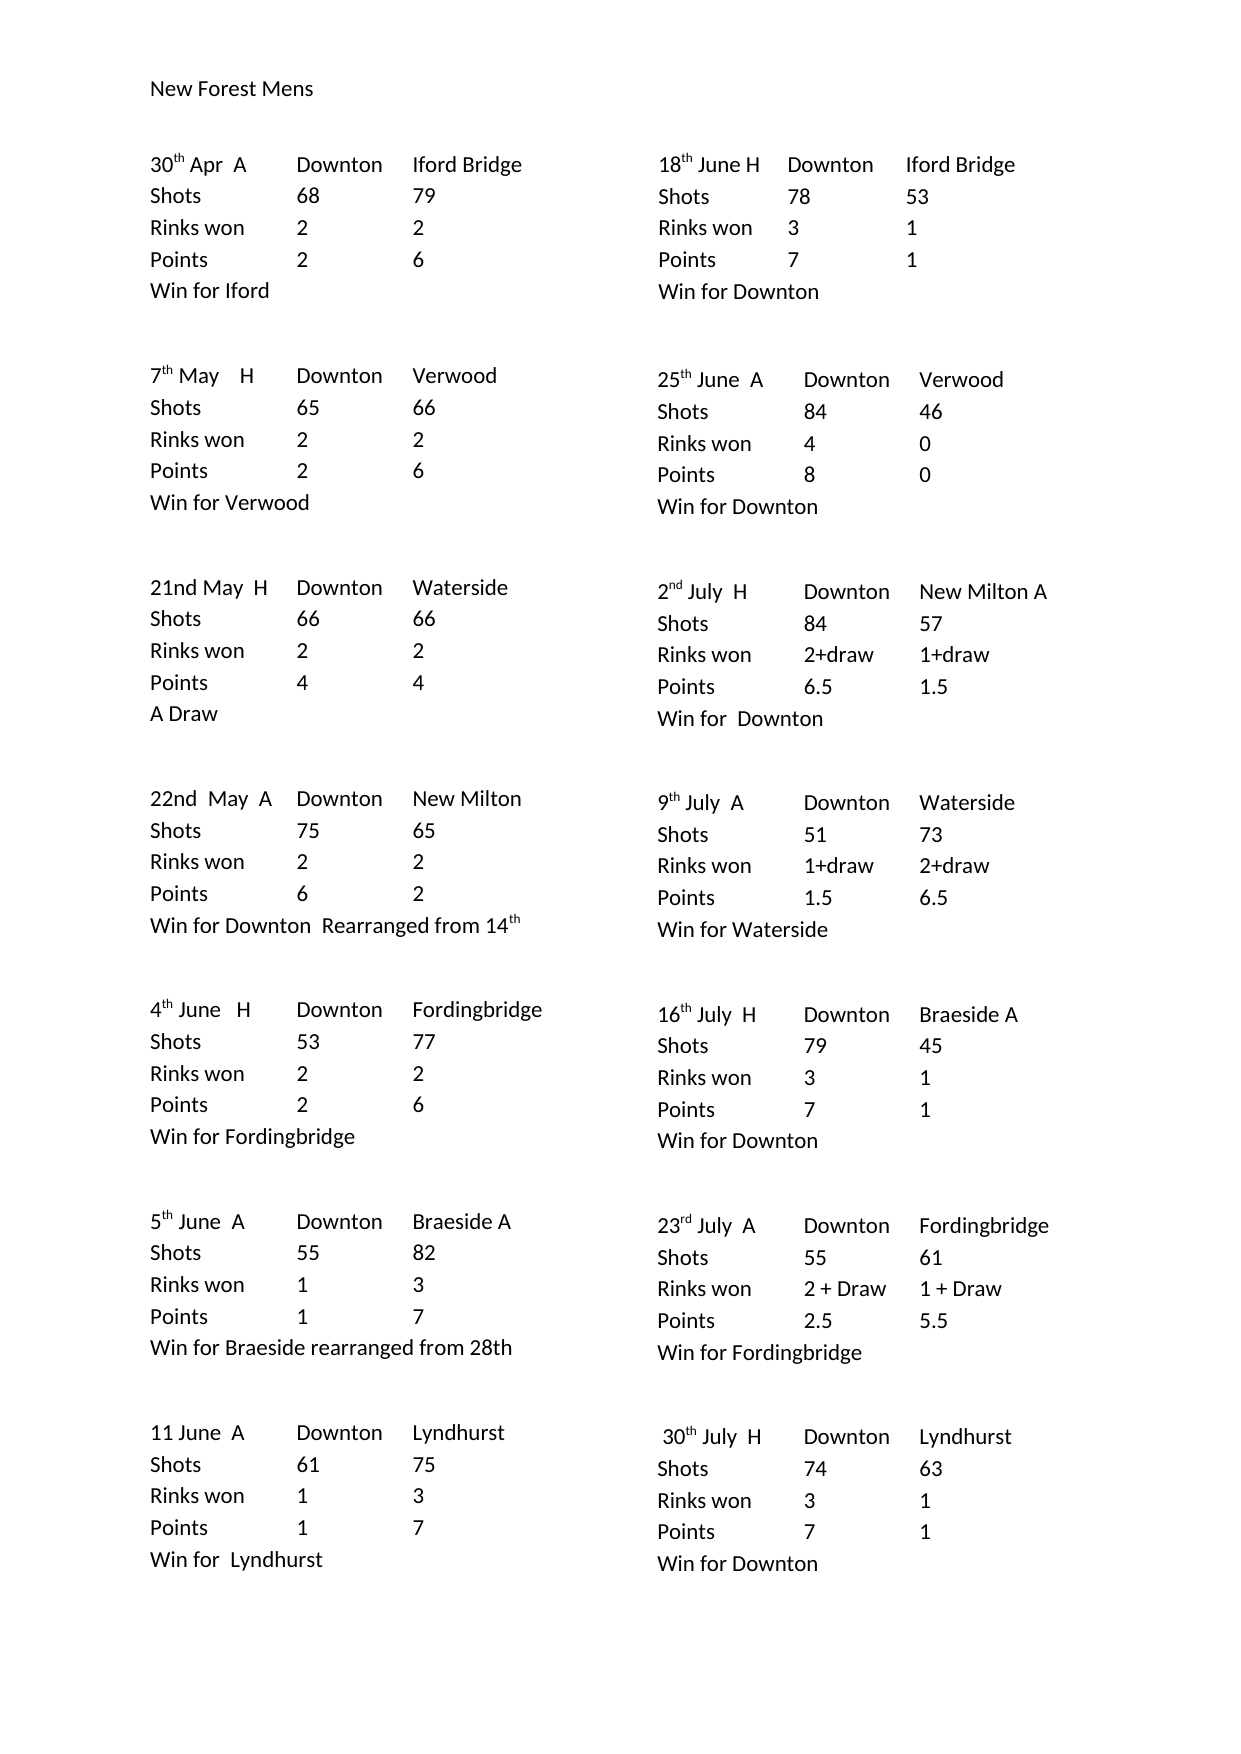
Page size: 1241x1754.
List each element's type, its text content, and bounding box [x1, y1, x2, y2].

table_cell 2 [285, 1059, 401, 1090]
table_cell 7 [792, 1095, 908, 1126]
table_cell Shots [646, 609, 792, 640]
table_cell Points [646, 1518, 792, 1549]
table_cell Win for Downton [646, 704, 1085, 735]
table_cell 6 [401, 1090, 578, 1122]
table_cell 3 [401, 1481, 578, 1513]
table_cell 2 + Draw [792, 1274, 908, 1306]
table_header 16th July H [646, 1000, 792, 1031]
table_cell 66 [401, 604, 578, 636]
table_header Downton [285, 573, 401, 604]
table_cell Points [646, 672, 792, 704]
table_cell 57 [908, 609, 1085, 640]
table_header Downton [792, 366, 908, 397]
table_header 4th June H [139, 995, 285, 1027]
table_cell Win for Lyndhurst [139, 1545, 578, 1576]
table_cell 53 [894, 182, 1071, 213]
table_cell 1 [908, 1095, 1085, 1126]
table_cell Rinks won [139, 848, 285, 879]
table_header Downton [792, 1211, 908, 1243]
table_header 7th May H [139, 361, 285, 393]
table_cell Shots [646, 397, 792, 429]
table_cell Points [139, 1302, 285, 1333]
table_cell 1 [894, 245, 1071, 277]
table_cell 5.5 [908, 1306, 1085, 1338]
table_header Braeside A [401, 1207, 578, 1238]
table_cell 7 [776, 245, 894, 277]
table_cell Rinks won [646, 640, 792, 672]
table_cell Shots [646, 1243, 792, 1274]
table_cell 66 [401, 393, 578, 425]
table_cell Points [646, 883, 792, 915]
table_header 9th July A [646, 788, 792, 820]
table_header Downton [285, 1418, 401, 1450]
table_cell 55 [792, 1243, 908, 1274]
table_cell 2 [285, 848, 401, 879]
table_cell 79 [792, 1031, 908, 1063]
table_cell 79 [401, 182, 578, 213]
table_cell Win for Downton [646, 492, 1085, 524]
table_cell 6 [401, 245, 578, 277]
table_cell 0 [908, 429, 1085, 461]
table_cell Rinks won [646, 429, 792, 461]
table_cell 6.5 [908, 883, 1085, 915]
table_cell 3 [792, 1486, 908, 1517]
table_cell Rinks won [139, 1270, 285, 1302]
table_cell 77 [401, 1027, 578, 1059]
table_cell 1.5 [908, 672, 1085, 704]
table_cell Points [139, 668, 285, 699]
table_cell 45 [908, 1031, 1085, 1063]
table_cell 6.5 [792, 672, 908, 704]
table_cell 3 [792, 1063, 908, 1095]
table_cell Shots [139, 1027, 285, 1059]
table_header New Milton A [908, 577, 1085, 609]
table_cell 6 [285, 879, 401, 911]
table_header Lyndhurst [401, 1418, 578, 1450]
table_cell Shots [139, 182, 285, 213]
table_cell 1 [285, 1513, 401, 1545]
table_cell 51 [792, 820, 908, 852]
table_header Lyndhurst [908, 1423, 1085, 1454]
table_cell Shots [646, 1031, 792, 1063]
table_cell 74 [792, 1454, 908, 1486]
table_header Downton [792, 788, 908, 820]
table_cell 4 [285, 668, 401, 699]
table_cell Rinks won [139, 1481, 285, 1513]
table_header Downton [285, 150, 401, 182]
table_header 23rd July A [646, 1211, 792, 1243]
table_header Iford Bridge [894, 150, 1071, 182]
table_cell Points [646, 461, 792, 492]
table_cell Rinks won [646, 1063, 792, 1095]
table_header Iford Bridge [401, 150, 578, 182]
table_cell 2 [401, 213, 578, 245]
table_header 30th Apr A [139, 150, 285, 182]
table_header Downton [792, 1423, 908, 1454]
table_cell 2 [401, 848, 578, 879]
table_cell 2 [285, 456, 401, 488]
table_cell Shots [646, 1454, 792, 1486]
table_header Waterside [401, 573, 578, 604]
table_cell Shots [139, 393, 285, 425]
table_cell 2+draw [792, 640, 908, 672]
table_cell Rinks won [646, 1486, 792, 1517]
table_header Fordingbridge [401, 995, 578, 1027]
table_header 21nd May H [139, 573, 285, 604]
table_header 11 June A [139, 1418, 285, 1450]
table_cell Points [139, 1513, 285, 1545]
table_cell 78 [776, 182, 894, 213]
table_cell Shots [139, 1450, 285, 1481]
table_cell 2 [401, 1059, 578, 1090]
table_cell 2 [285, 245, 401, 277]
table_cell 2.5 [792, 1306, 908, 1338]
table_cell 1 [908, 1518, 1085, 1549]
table_header 30th July H [646, 1423, 792, 1454]
table_cell 1+draw [792, 852, 908, 883]
table_cell 3 [776, 214, 894, 245]
table_cell 3 [401, 1270, 578, 1302]
table_cell Shots [139, 604, 285, 636]
table_cell Win for Braeside rearranged from 28th [139, 1334, 578, 1365]
table_cell Shots [646, 820, 792, 852]
table_cell Rinks won [646, 1274, 792, 1306]
table_header Downton [285, 361, 401, 393]
table_header Downton [285, 784, 401, 816]
table_cell 65 [401, 816, 578, 847]
table_header Downton [792, 1000, 908, 1031]
table_header Fordingbridge [908, 1211, 1085, 1243]
table_header 22nd May A [139, 784, 285, 816]
table_cell Rinks won [647, 214, 776, 245]
table_cell 46 [908, 397, 1085, 429]
table_cell 84 [792, 397, 908, 429]
table_cell 84 [792, 609, 908, 640]
table_cell Win for Downton [647, 277, 1071, 308]
table_cell 4 [401, 668, 578, 699]
table_cell Win for Verwood [139, 488, 578, 520]
table_cell 1.5 [792, 883, 908, 915]
table_cell 65 [285, 393, 401, 425]
table_cell 6 [401, 456, 578, 488]
table_cell 7 [792, 1518, 908, 1549]
table_cell 2 [401, 879, 578, 911]
table_cell 55 [285, 1239, 401, 1270]
table_cell 8 [792, 461, 908, 492]
table_cell 1 [285, 1270, 401, 1302]
table_cell Points [646, 1095, 792, 1126]
table_cell 1+draw [908, 640, 1085, 672]
table_cell Shots [647, 182, 776, 213]
table_cell 0 [908, 461, 1085, 492]
table_header Downton [285, 1207, 401, 1238]
table_cell 2 [285, 425, 401, 456]
table_cell Win for Downton Rearranged from 14th [139, 911, 578, 942]
table_header 18th June H [647, 150, 776, 182]
table_header Verwood [401, 361, 578, 393]
table_header New Milton [401, 784, 578, 816]
table_cell Rinks won [139, 425, 285, 456]
table_cell 68 [285, 182, 401, 213]
table_cell Points [139, 456, 285, 488]
table_cell Points [139, 245, 285, 277]
table_cell 82 [401, 1239, 578, 1270]
table_header Braeside A [908, 1000, 1085, 1031]
table_header Downton [776, 150, 894, 182]
table_cell 7 [401, 1513, 578, 1545]
table_header Downton [285, 995, 401, 1027]
table_cell 2 [285, 636, 401, 668]
table_cell Win for Iford [139, 277, 578, 308]
table_cell 2 [401, 636, 578, 668]
table_cell Points [139, 879, 285, 911]
table_cell 63 [908, 1454, 1085, 1486]
table_cell 2 [401, 425, 578, 456]
table_cell Points [646, 1306, 792, 1338]
table_cell 53 [285, 1027, 401, 1059]
table_cell 2+draw [908, 852, 1085, 883]
table_cell 1 [285, 1481, 401, 1513]
table_header 5th June A [139, 1207, 285, 1238]
table_cell Win for Downton [646, 1126, 1085, 1158]
table_cell Win for Downton [646, 1549, 1085, 1581]
table_cell Win for Fordingbridge [139, 1122, 578, 1154]
table_cell Rinks won [646, 852, 792, 883]
table_header Waterside [908, 788, 1085, 820]
table_cell Shots [139, 816, 285, 847]
table_cell 1 [894, 214, 1071, 245]
table_cell 2 [285, 213, 401, 245]
table_cell 61 [285, 1450, 401, 1481]
table_cell 1 [285, 1302, 401, 1333]
table_cell 66 [285, 604, 401, 636]
table_cell Rinks won [139, 1059, 285, 1090]
table_header 25th June A [646, 366, 792, 397]
table_cell 61 [908, 1243, 1085, 1274]
table_cell 1 [908, 1486, 1085, 1517]
table_cell Win for Fordingbridge [646, 1338, 1085, 1369]
table_cell 7 [401, 1302, 578, 1333]
table_cell 1 + Draw [908, 1274, 1085, 1306]
table_cell 73 [908, 820, 1085, 852]
table_cell 75 [285, 816, 401, 847]
table_cell 4 [792, 429, 908, 461]
table_cell Win for Waterside [646, 915, 1085, 947]
table_header Verwood [908, 366, 1085, 397]
table_cell Points [647, 245, 776, 277]
table_cell 75 [401, 1450, 578, 1481]
table_header Downton [792, 577, 908, 609]
table_cell Points [139, 1090, 285, 1122]
table_cell 2 [285, 1090, 401, 1122]
table_cell Rinks won [139, 213, 285, 245]
table_cell Shots [139, 1239, 285, 1270]
table_cell 1 [908, 1063, 1085, 1095]
table_header 2nd July H [646, 577, 792, 609]
table_cell Rinks won [139, 636, 285, 668]
table_cell A Draw [139, 699, 578, 731]
